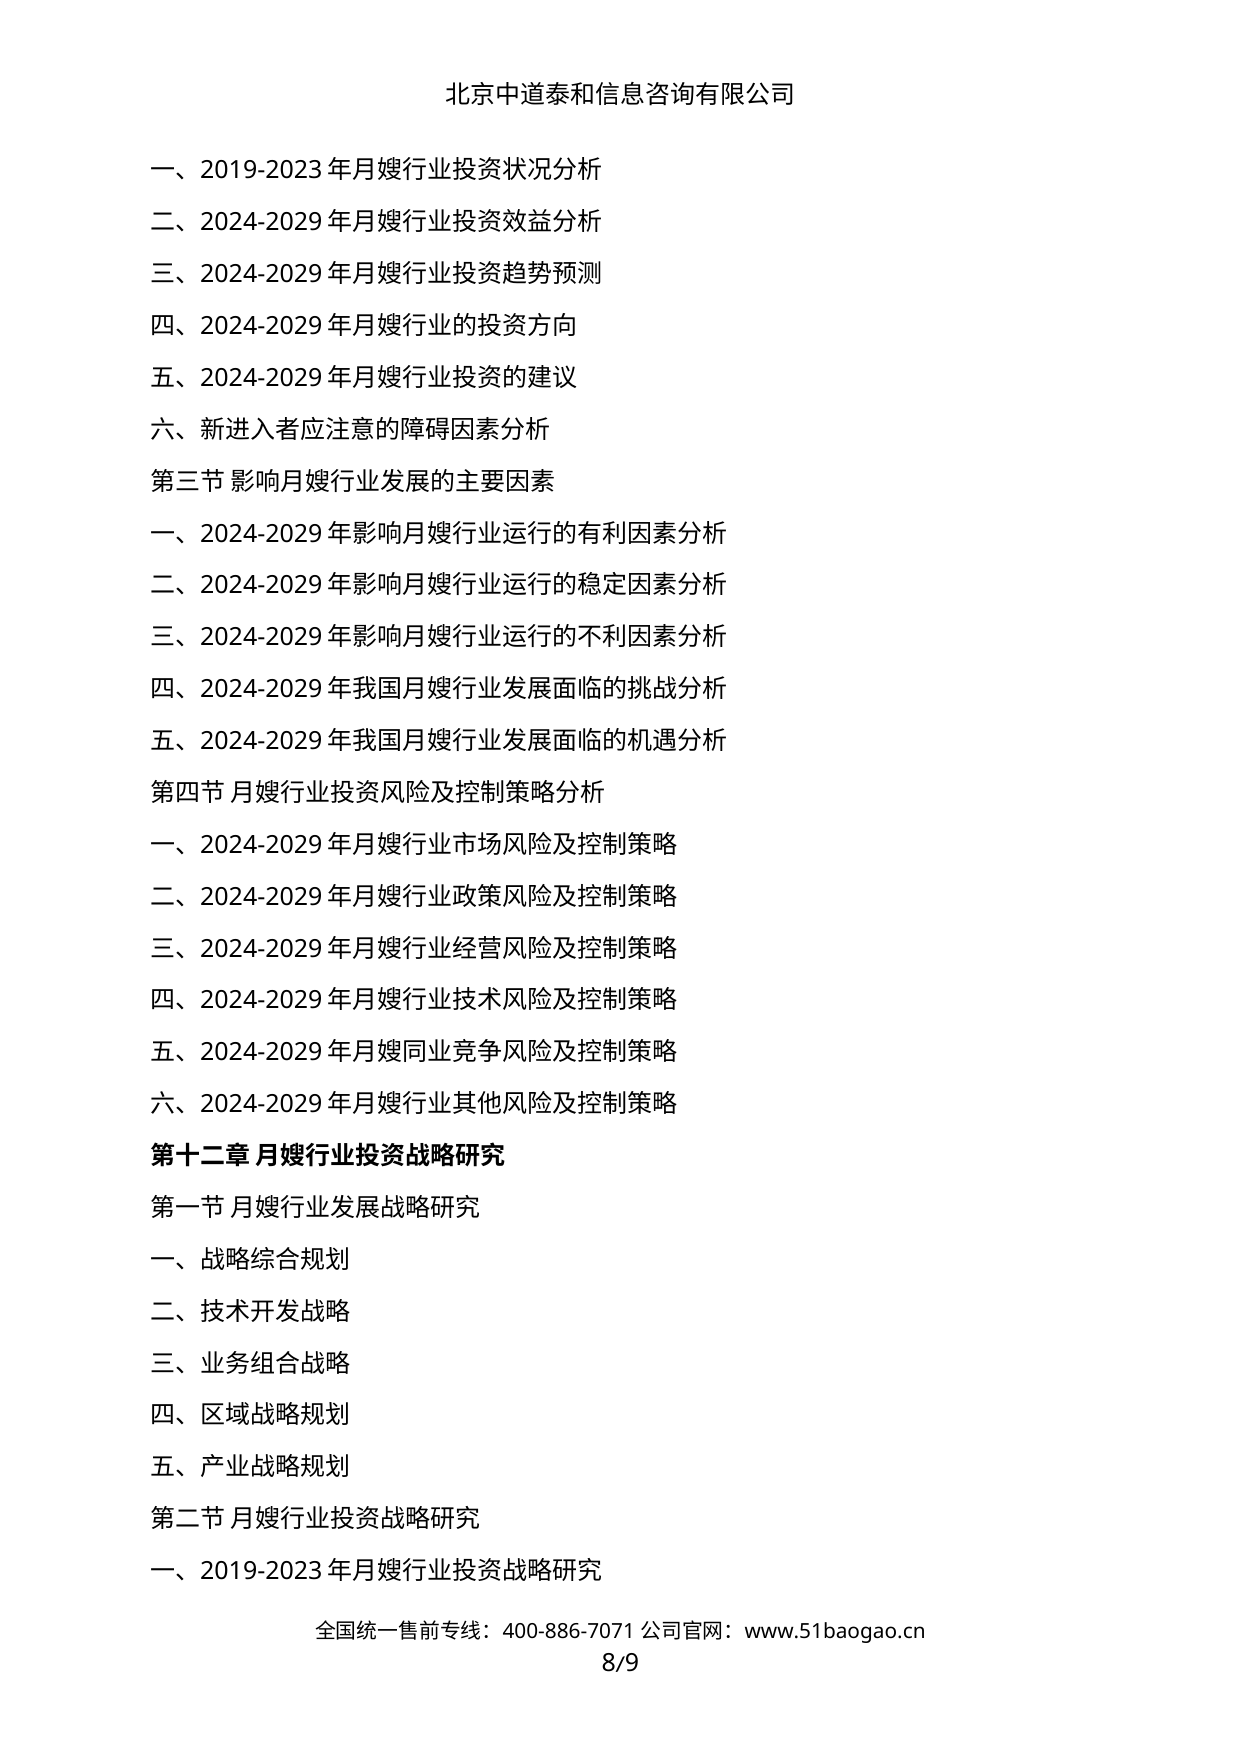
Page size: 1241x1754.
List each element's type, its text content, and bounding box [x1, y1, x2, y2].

text 三、业务组合战略 [150, 1343, 1090, 1379]
text 五、2024-2029年我国月嫂行业发展面临的机遇分析 [150, 721, 1090, 757]
text 一、2024-2029年影响月嫂行业运行的有利因素分析 [150, 513, 1090, 549]
text 五、2024-2029年月嫂同业竞争风险及控制策略 [150, 1032, 1090, 1068]
text 五、2024-2029年月嫂行业投资的建议 [150, 357, 1090, 394]
text 三、2024-2029年月嫂行业经营风险及控制策略 [150, 928, 1090, 964]
text 第二节 月嫂行业投资战略研究 [150, 1499, 1090, 1535]
text 四、2024-2029年月嫂行业技术风险及控制策略 [150, 980, 1090, 1016]
text 二、2024-2029年月嫂行业政策风险及控制策略 [150, 876, 1090, 912]
text 四、区域战略规划 [150, 1395, 1090, 1431]
text 一、2019-2023年月嫂行业投资状况分析 [150, 150, 1090, 186]
text 三、2024-2029年月嫂行业投资趋势预测 [150, 254, 1090, 290]
text 一、2024-2029年月嫂行业市场风险及控制策略 [150, 824, 1090, 861]
text 三、2024-2029年影响月嫂行业运行的不利因素分析 [150, 617, 1090, 653]
text 第一节 月嫂行业发展战略研究 [150, 1187, 1090, 1224]
text 四、2024-2029年月嫂行业的投资方向 [150, 306, 1090, 342]
text 二、2024-2029年影响月嫂行业运行的稳定因素分析 [150, 565, 1090, 601]
text 第十二章 月嫂行业投资战略研究 [150, 1136, 1090, 1172]
text 五、产业战略规划 [150, 1447, 1090, 1483]
text 二、2024-2029年月嫂行业投资效益分析 [150, 202, 1090, 238]
text 第四节 月嫂行业投资风险及控制策略分析 [150, 772, 1090, 809]
text 六、新进入者应注意的障碍因素分析 [150, 409, 1090, 446]
text 六、2024-2029年月嫂行业其他风险及控制策略 [150, 1084, 1090, 1120]
text 一、战略综合规划 [150, 1239, 1090, 1276]
text 第三节 影响月嫂行业发展的主要因素 [150, 461, 1090, 497]
text 四、2024-2029年我国月嫂行业发展面临的挑战分析 [150, 669, 1090, 705]
text 二、技术开发战略 [150, 1291, 1090, 1327]
text 一、2019-2023年月嫂行业投资战略研究 [150, 1551, 1090, 1587]
